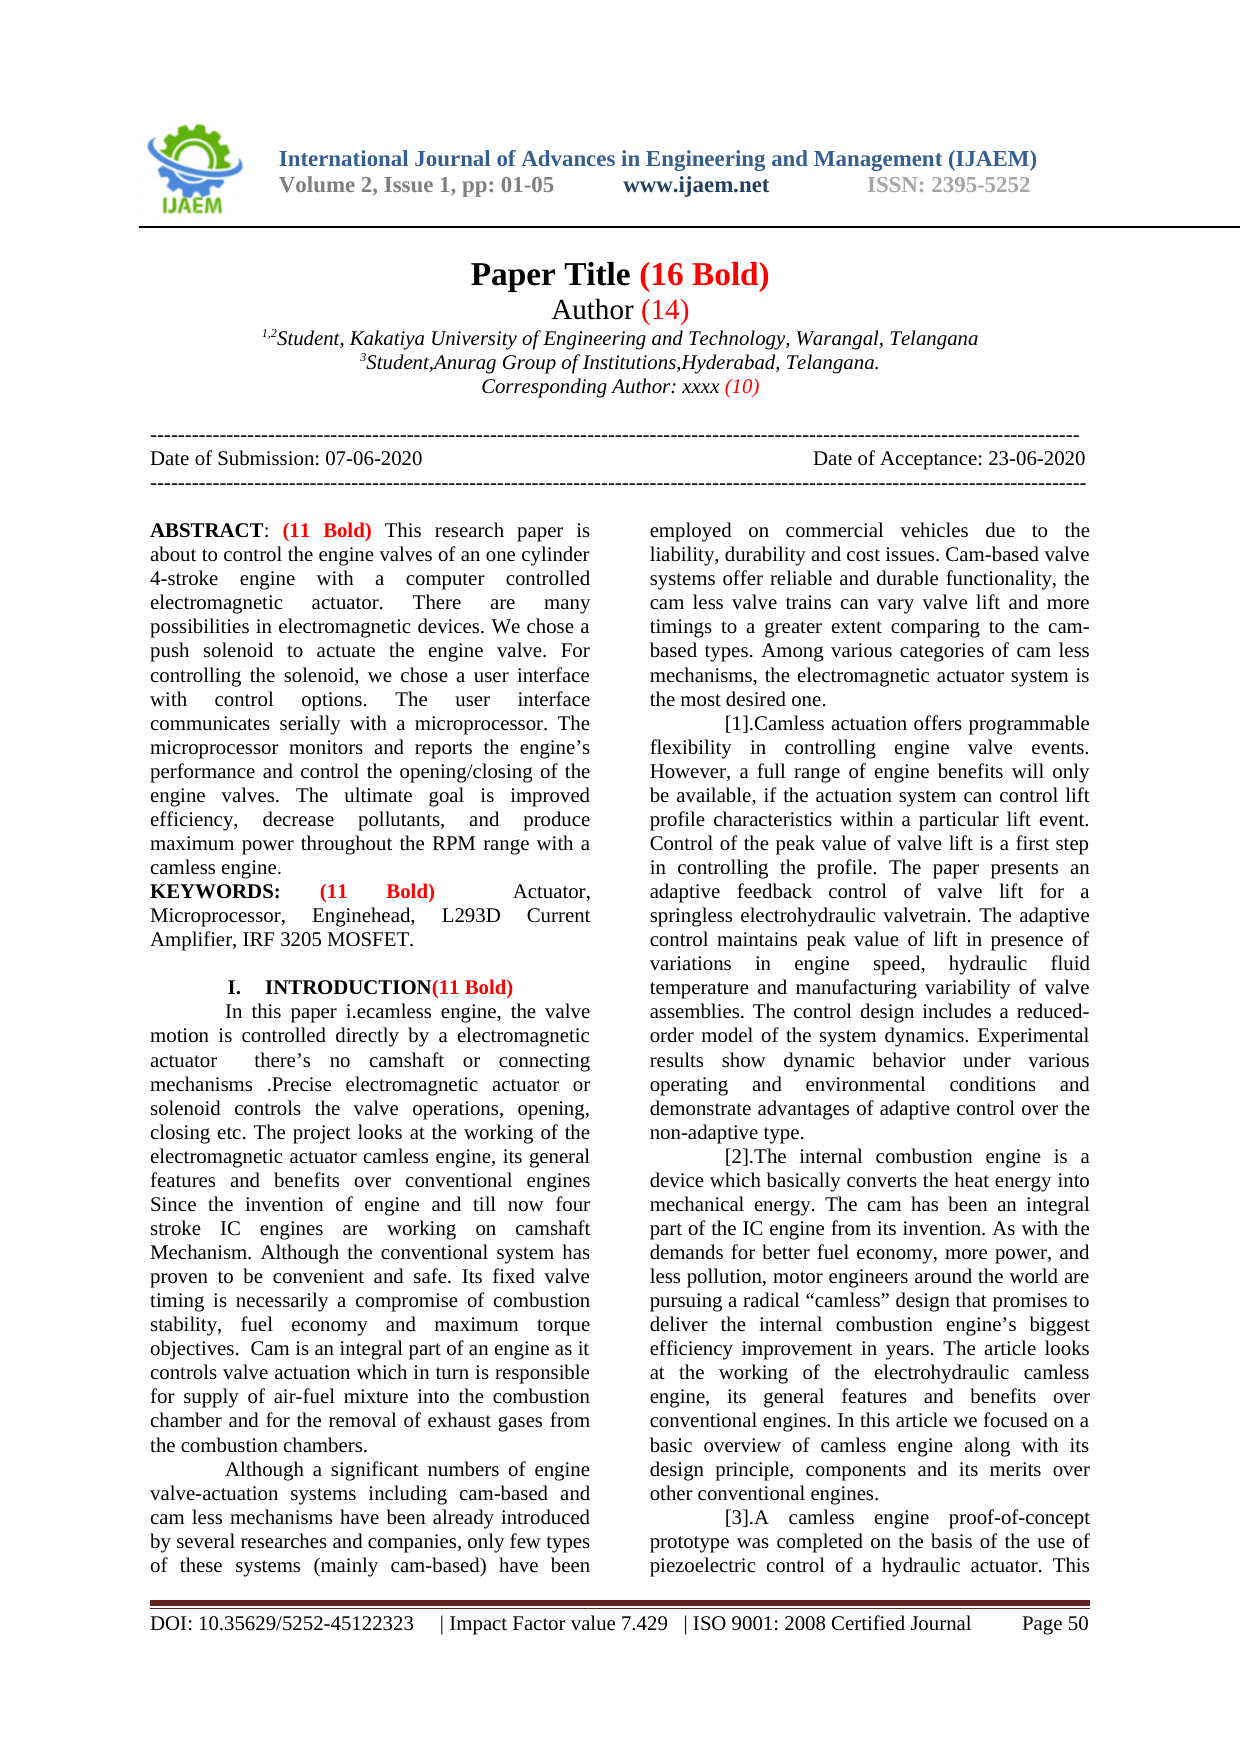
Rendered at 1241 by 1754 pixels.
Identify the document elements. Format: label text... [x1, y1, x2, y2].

text 3Student,Anurag Group of Institutions,Hyderabad, Telangana. [150, 350, 1090, 374]
text Although a significant numbers of engine valve-actuation systems including cam-based and cam less mechanisms have been already introduced by several researches and companies, only few types of these systems (mainly cam-based) have been employed on commercial vehicles due to the liability, durability and cost issues. Cam-based valve systems offer reliable and durable functionality, the cam less valve trains can vary valve lift and more timings to a greater extent comparing to the cam-based types. Among various categories of cam less mechanisms, the electromagnetic actuator system is the most desired one. [649, 518, 1090, 711]
text In this paper i.ecamless engine, the valve motion is controlled directly by a electromagnetic actuator there’s no camshaft or connecting mechanisms .Precise electromagnetic actuator or solenoid controls the valve operations, opening, closing etc. The project looks at the working of the electromagnetic actuator camless engine, its general features and benefits over conventional engines Since the invention of engine and till now four stroke IC engines are working on camshaft Mechanism. Although the conventional system has proven to be convenient and safe. Its fixed valve timing is necessarily a compromise of combustion stability, fuel economy and maximum torque objectives. Cam is an integral part of an engine as it controls valve actuation which in turn is responsible for supply of air-fuel mixture into the combustion chamber and for the removal of exhaust gases from the combustion chambers. [150, 999, 591, 1457]
text Although a significant numbers of engine valve-actuation systems including cam-based and cam less mechanisms have been already introduced by several researches and companies, only few types of these systems (mainly cam-based) have been employed on commercial vehicles due to the liability, durability and cost issues. Cam-based valve systems offer reliable and durable functionality, the cam less valve trains can vary valve lift and more timings to a greater extent comparing to the cam-based types. Among various categories of cam less mechanisms, the electromagnetic actuator system is the most desired one. [150, 1457, 591, 1577]
text --------------------------------------------------------------------------------------------------------------------------------------- [150, 470, 1090, 494]
text -------------------------------------------------------------------------------------------------------------------------------------- [150, 422, 1090, 446]
text Paper Title (16 Bold) [150, 254, 1090, 292]
text Corresponding Author: xxxx (10) [150, 374, 1090, 398]
text [2].The internal combustion engine is a device which basically converts the heat energy into mechanical energy. The cam has been an integral part of the IC engine from its invention. As with the demands for better fuel economy, more power, and less pollution, motor engineers around the world are pursuing a radical “camless” design that promises to deliver the internal combustion engine’s biggest efficiency improvement in years. The article looks at the working of the electrohydraulic camless engine, its general features and benefits over conventional engines. In this article we focused on a basic overview of camless engine along with its design principle, components and its merits over other conventional engines. [649, 1144, 1090, 1505]
text ABSTRACT: (11 Bold) This research paper is about to control the engine valves of an one cylinder 4-stroke engine with a computer controlled electromagnetic actuator. There are many possibilities in electromagnetic devices. We chose a push solenoid to actuate the engine valve. For controlling the solenoid, we chose a user interface with control options. The user interface communicates serially with a microprocessor. The microprocessor monitors and reports the engine’s performance and control the opening/closing of the engine valves. The ultimate goal is improved efficiency, decrease pollutants, and produce maximum power throughout the RPM range with a camless engine. [150, 518, 591, 879]
text KEYWORDS: (11 Bold) Actuator, Microprocessor, Enginehead, L293D Current Amplifier, IRF 3205 MOSFET. [150, 879, 591, 951]
text [1].Camless actuation offers programmable flexibility in controlling engine valve events. However, a full range of engine benefits will only be available, if the actuation system can control lift profile characteristics within a particular lift event. Control of the peak value of valve lift is a first step in controlling the profile. The paper presents an adaptive feedback control of valve lift for a springless electrohydraulic valvetrain. The adaptive control maintains peak value of lift in presence of variations in engine speed, hydraulic fluid temperature and manufacturing variability of valve assemblies. The control design includes a reduced-order model of the system dynamics. Experimental results show dynamic behavior under various operating and environmental conditions and demonstrate advantages of adaptive control over the non-adaptive type. [649, 711, 1090, 1144]
text Date of Submission: 07-06-2020 Date of Acceptance: 23-06-2020 [150, 446, 1090, 470]
picture [140, 118, 244, 222]
text Author (14) [150, 292, 1090, 326]
text 1,2Student, Kakatiya University of Engineering and Technology, Warangal, Telangana [150, 326, 1090, 350]
list INTRODUCTION(11 Bold) [150, 975, 591, 999]
